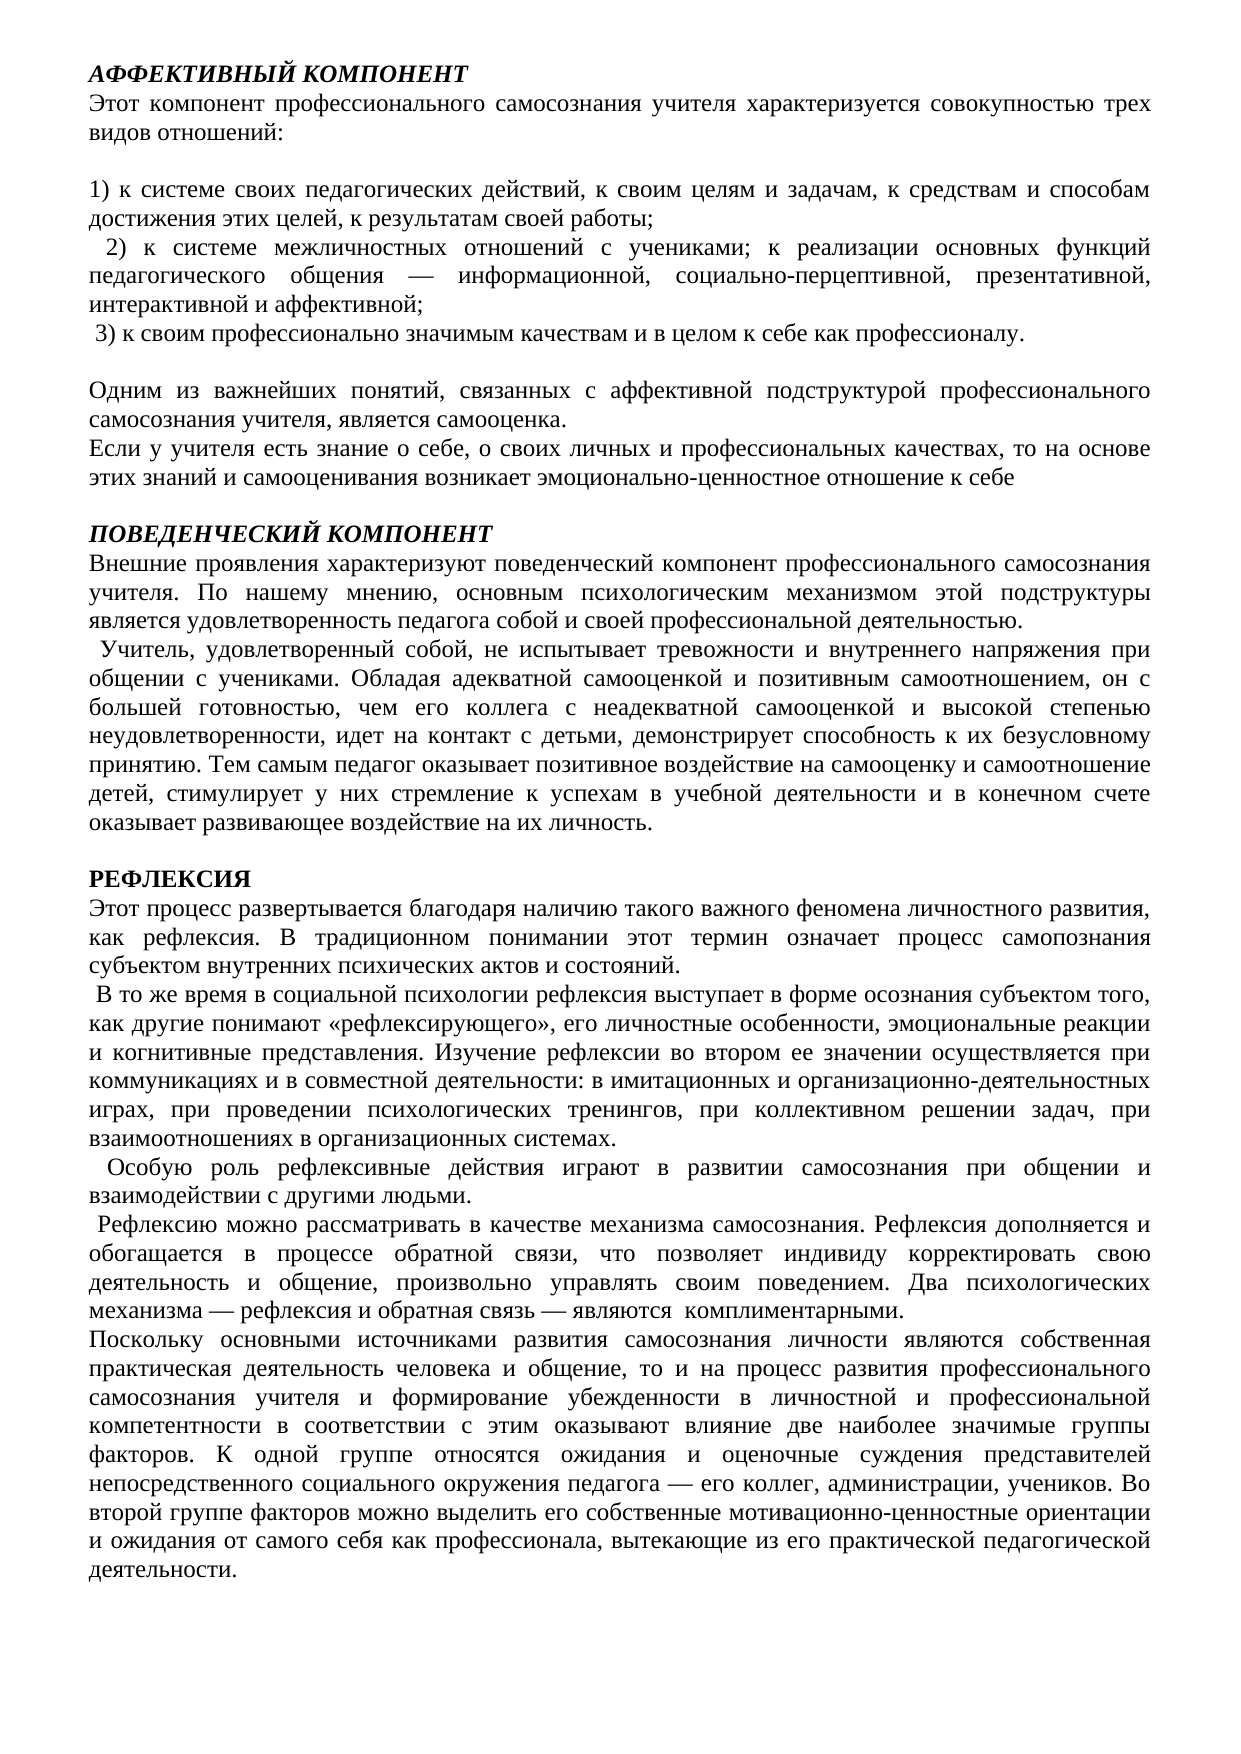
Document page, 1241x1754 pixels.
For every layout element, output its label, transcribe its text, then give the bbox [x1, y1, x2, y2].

text 3) к своим профессионально значимым качествам и в целом к себе как профессионалу. [89, 318, 1152, 347]
text Особую роль рефлексивные действия играют в развитии самосознания при общении и взаимодействии с другими людьми. [89, 1152, 1152, 1209]
text 2) к системе межличностных отношений с учениками; к реализации основных функций педагогического общения — информационной, социально-перцептивной, презентативной, интерактивной и аффективной; [89, 232, 1152, 318]
text Рефлексию можно рассматривать в качестве механизма самосознания. Рефлексия дополняется и обогащается в процессе обратной связи, что позволяет индивиду корректировать свою деятельность и общение, произвольно управлять своим поведением. Два психологических механизма — рефлексия и обратная связь — являются комплиментарными. [89, 1209, 1152, 1324]
text Внешние проявления характеризуют поведенческий компонент профессионального самосознания учителя. По нашему мнению, основным психологическим механизмом этой подструктуры является удовлетворенность педагога собой и своей профессиональной деятельностью. [89, 548, 1152, 634]
text Поскольку основными источниками развития самосознания личности являются собственная практическая деятельность человека и общение, то и на процесс развития профессионального самосознания учителя и формирование убежденности в личностной и профессиональной компетентности в соответствии с этим оказывают влияние две наиболее значимые группы факторов. К одной группе относятся ожидания и оценочные суждения представителей непосредственного социального окружения педагога — его коллег, администрации, учеников. Во второй группе факторов можно выделить его собственные мотивационно-ценностные ориентации и ожидания от самого себя как профессионала, вытекающие из его практической педагогической деятельности. [89, 1324, 1152, 1583]
text Этот процесс развертывается благодаря наличию такого важного феномена личностного развития, как рефлексия. В традиционном понимании этот термин означает процесс самопознания субъектом внутренних психических актов и состояний. [89, 893, 1152, 979]
text 1) к системе своих педагогических действий, к своим целям и задачам, к средствам и способам достижения этих целей, к результатам своей работы; [89, 174, 1152, 232]
text Учитель, удовлетворенный собой, не испытывает тревожности и внутреннего напряжения при общении с учениками. Обладая адекватной самооценкой и позитивным самоотношением, он с большей готовностью, чем его коллега с неадекватной самооценкой и высокой степенью неудовлетворенности, идет на контакт с детьми, демонстрирует способность к их безусловному принятию. Тем самым педагог оказывает позитивное воздействие на самооценку и самоотношение детей, стимулирует у них стремление к успехам в учебной деятельности и в конечном счете оказывает развивающее воздействие на их личность. [89, 634, 1152, 835]
text ПОВЕДЕНЧЕСКИЙ КОМПОНЕНТ [89, 519, 1152, 548]
text Этот компонент профессионального самосознания учителя характеризуется совокупностью трех видов отношений: [89, 88, 1152, 145]
text АФФЕКТИВНЫЙ КОМПОНЕНТ [89, 59, 1152, 88]
text Если у учителя есть знание о себе, о своих личных и профессиональных качествах, то на основе этих знаний и самооценивания возникает эмоционально-ценностное отношение к себе [89, 433, 1152, 490]
text В то же время в социальной психологии рефлексия выступает в форме осознания субъектом того, как другие понимают «рефлексирующего», его личностные особенности, эмоциональные реакции и когнитивные представления. Изучение рефлексии во втором ее значении осуществляется при коммуникациях и в совместной деятельности: в имитационных и организационно-деятельностных играх, при проведении психологических тренингов, при коллективном решении задач, при взаимоотношениях в организационных системах. [89, 979, 1152, 1152]
text Одним из важнейших понятий, связанных с аффективной подструктурой профессионального самосознания учителя, является самооценка. [89, 375, 1152, 433]
text РЕФЛЕКСИЯ [89, 864, 1152, 893]
